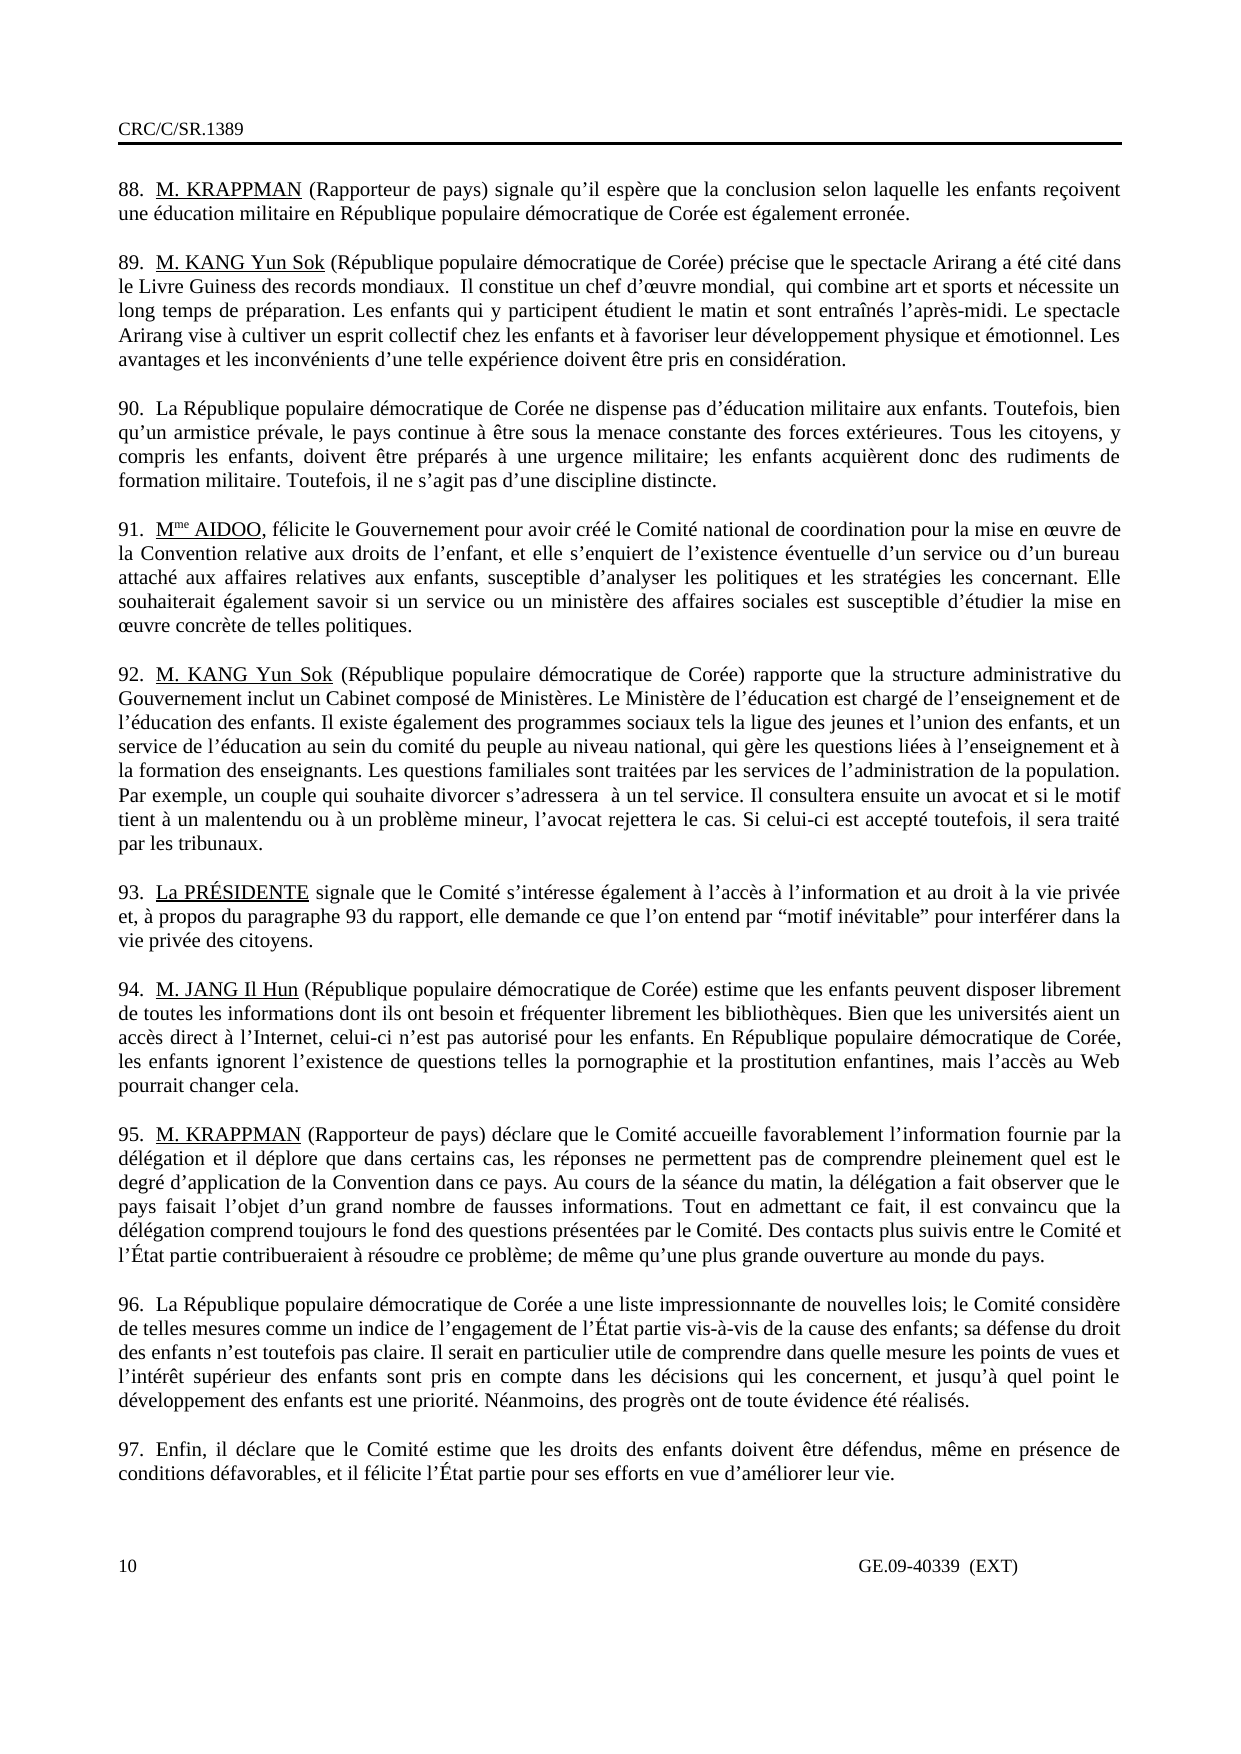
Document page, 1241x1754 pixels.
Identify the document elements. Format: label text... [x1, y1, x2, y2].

text La PRÉSIDENTE signale que le Comité s’intéresse également à l’accès à l’information et au droit à la vie privée et, à propos du paragraphe 93 du rapport, elle demande ce que l’on entend par “motif inévitable” pour interférer dans la vie privée des citoyens. [118, 880, 1122, 952]
text Mme AIDOO, félicite le Gouvernement pour avoir créé le Comité national de coordination pour la mise en œuvre de la Convention relative aux droits de l’enfant, et elle s’enquiert de l’existence éventuelle d’un service ou d’un bureau attaché aux affaires relatives aux enfants, susceptible d’analyser les politiques et les stratégies les concernant. Elle souhaiterait également savoir si un service ou un ministère des affaires sociales est susceptible d’étudier la mise en œuvre concrète de telles politiques. [118, 517, 1122, 637]
text La République populaire démocratique de Corée ne dispense pas d’éducation militaire aux enfants. Toutefois, bien qu’un armistice prévale, le pays continue à être sous la menace constante des forces extérieures. Tous les citoyens, y compris les enfants, doivent être préparés à une urgence militaire; les enfants acquièrent donc des rudiments de formation militaire. Toutefois, il ne s’agit pas d’une discipline distincte. [118, 396, 1122, 492]
text M. KRAPPMAN (Rapporteur de pays) déclare que le Comité accueille favorablement l’information fournie par la délégation et il déplore que dans certains cas, les réponses ne permettent pas de comprendre pleinement quel est le degré d’application de la Convention dans ce pays. Au cours de la séance du matin, la délégation a fait observer que le pays faisait l’objet d’un grand nombre de fausses informations. Tout en admettant ce fait, il est convaincu que la délégation comprend toujours le fond des questions présentées par le Comité. Des contacts plus suivis entre le Comité et l’État partie contribueraient à résoudre ce problème; de même qu’une plus grande ouverture au monde du pays. [118, 1122, 1122, 1267]
text M. JANG Il Hun (République populaire démocratique de Corée) estime que les enfants peuvent disposer librement de toutes les informations dont ils ont besoin et fréquenter librement les bibliothèques. Bien que les universités aient un accès direct à l’Internet, celui-ci n’est pas autorisé pour les enfants. En République populaire démocratique de Corée, les enfants ignorent l’existence de questions telles la pornographie et la prostitution enfantines, mais l’accès au Web pourrait changer cela. [118, 977, 1122, 1097]
text Enfin, il déclare que le Comité estime que les droits des enfants doivent être défendus, même en présence de conditions défavorables, et il félicite l’État partie pour ses efforts en vue d’améliorer leur vie. [118, 1437, 1122, 1485]
text M. KANG Yun Sok (République populaire démocratique de Corée) précise que le spectacle Arirang a été cité dans le Livre Guiness des records mondiaux. Il constitue un chef d’œuvre mondial, qui combine art et sports et nécessite un long temps de préparation. Les enfants qui y participent étudient le matin et sont entraînés l’après-midi. Le spectacle Arirang vise à cultiver un esprit collectif chez les enfants et à favoriser leur développement physique et émotionnel. Les avantages et les inconvénients d’une telle expérience doivent être pris en considération. [118, 250, 1122, 371]
text M. KRAPPMAN (Rapporteur de pays) signale qu’il espère que la conclusion selon laquelle les enfants reçoivent une éducation militaire en République populaire démocratique de Corée est également erronée. [118, 177, 1122, 225]
text M. KANG Yun Sok (République populaire démocratique de Corée) rapporte que la structure administrative du Gouvernement inclut un Cabinet composé de Ministères. Le Ministère de l’éducation est chargé de l’enseignement et de l’éducation des enfants. Il existe également des programmes sociaux tels la ligue des jeunes et l’union des enfants, et un service de l’éducation au sein du comité du peuple au niveau national, qui gère les questions liées à l’enseignement et à la formation des enseignants. Les questions familiales sont traitées par les services de l’administration de la population. Par exemple, un couple qui souhaite divorcer s’adressera à un tel service. Il consultera ensuite un avocat et si le motif tient à un malentendu ou à un problème mineur, l’avocat rejettera le cas. Si celui-ci est accepté toutefois, il sera traité par les tribunaux. [118, 662, 1122, 855]
text La République populaire démocratique de Corée a une liste impressionnante de nouvelles lois; le Comité considère de telles mesures comme un indice de l’engagement de l’État partie vis-à-vis de la cause des enfants; sa défense du droit des enfants n’est toutefois pas claire. Il serait en particulier utile de comprendre dans quelle mesure les points de vues et l’intérêt supérieur des enfants sont pris en compte dans les décisions qui les concernent, et jusqu’à quel point le développement des enfants est une priorité. Néanmoins, des progrès ont de toute évidence été réalisés. [118, 1292, 1122, 1412]
